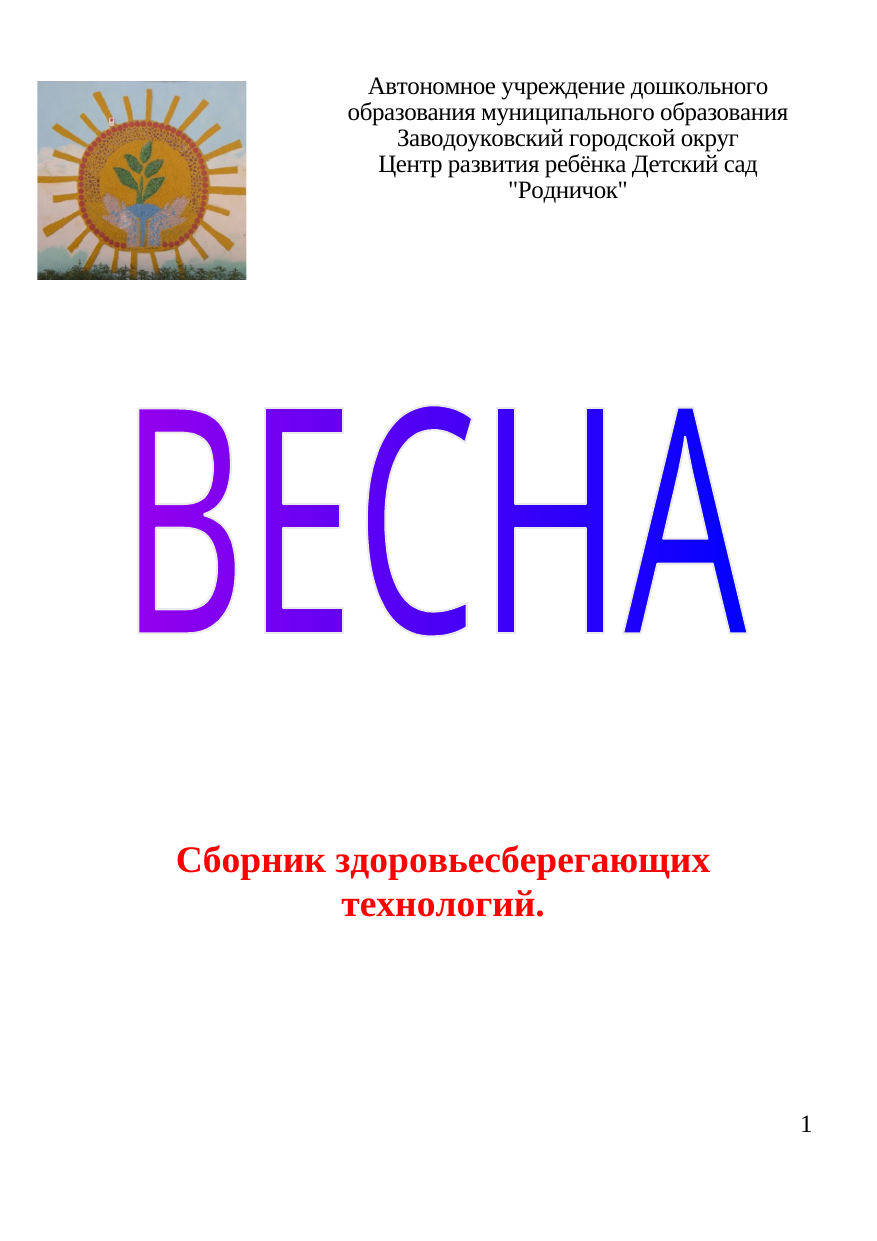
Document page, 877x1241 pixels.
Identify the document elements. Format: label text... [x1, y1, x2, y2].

picture [37, 81, 247, 280]
text Заводоуковский городской округ [247, 126, 810, 152]
text Автономное учреждение дошкольного [134, 74, 810, 100]
text Центр развития ребёнка Детский сад "Родничок" [247, 152, 810, 204]
text Сборник здоровьесберегающих технологий. [74, 838, 812, 924]
text образования муниципального образования [247, 100, 810, 126]
